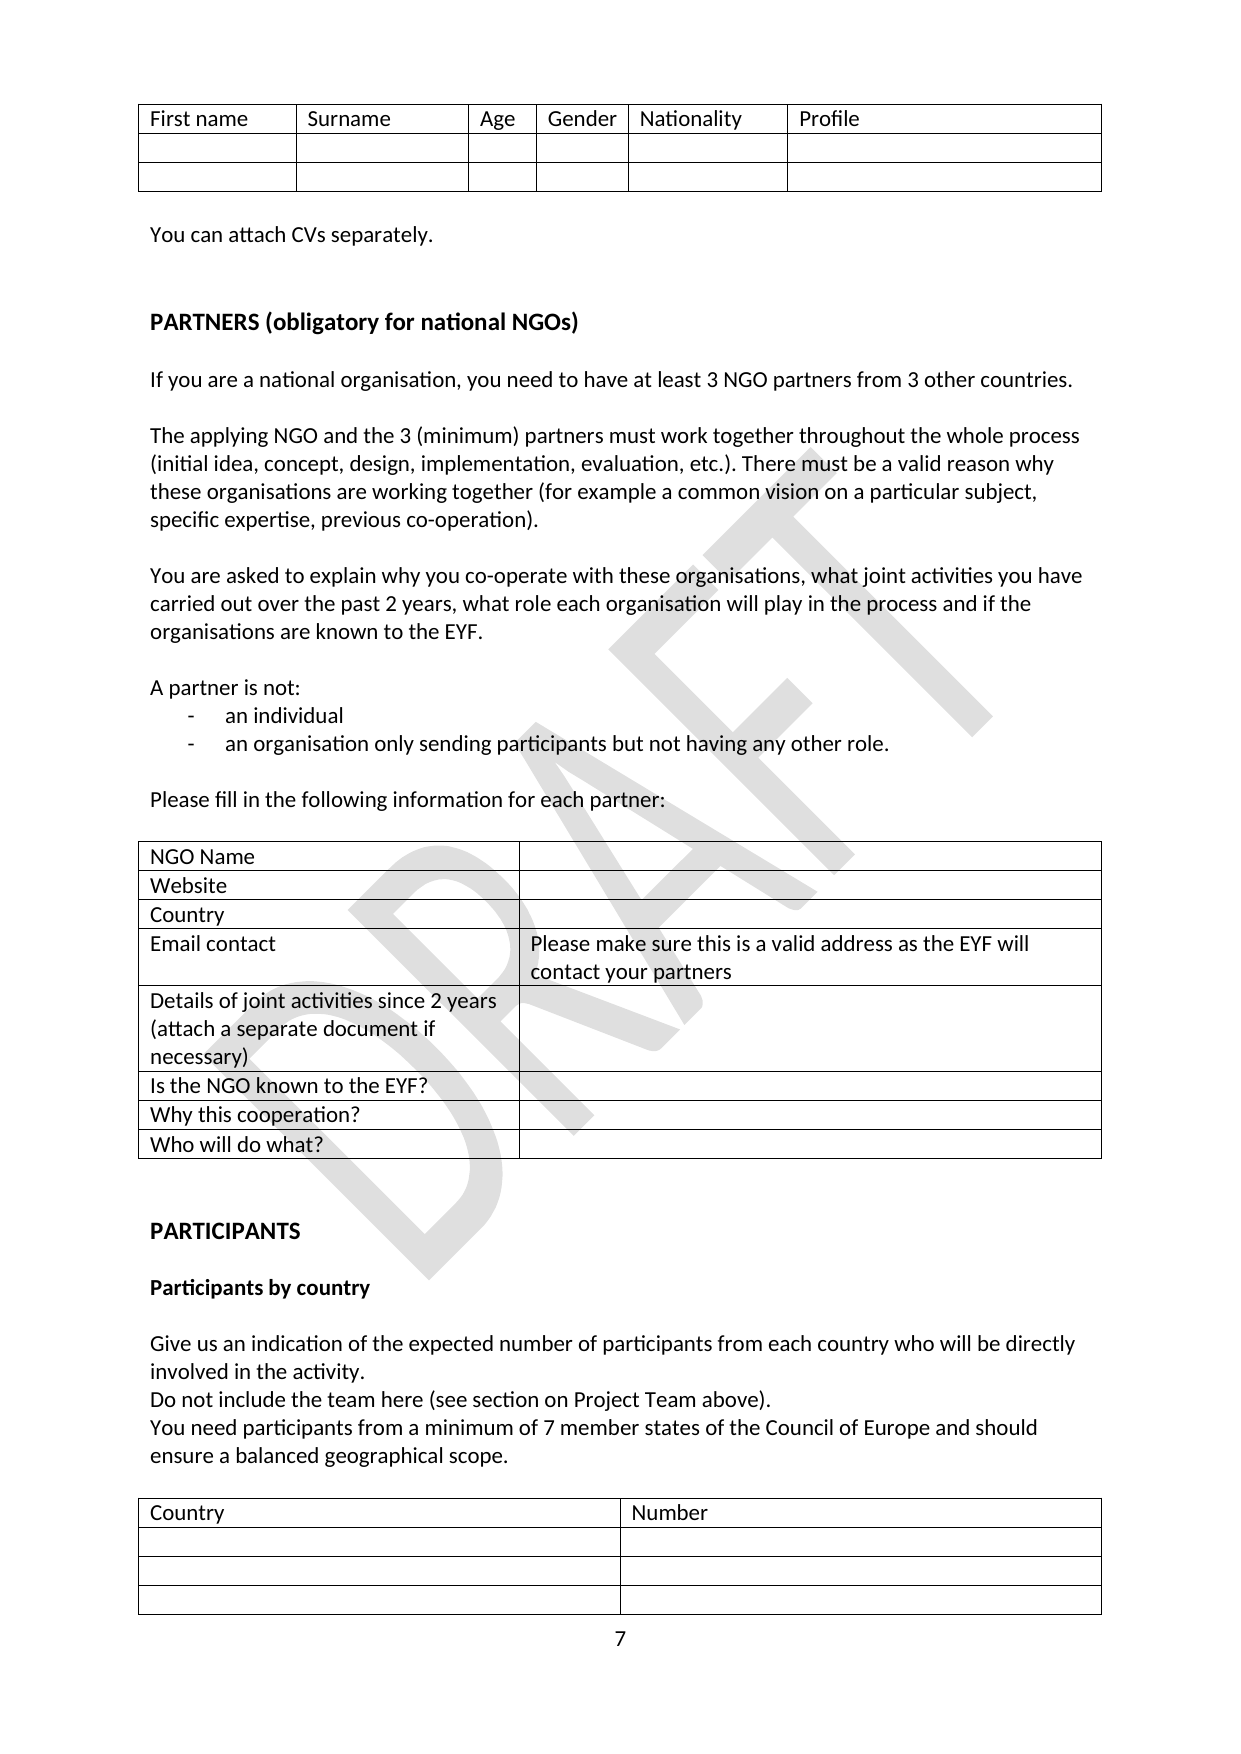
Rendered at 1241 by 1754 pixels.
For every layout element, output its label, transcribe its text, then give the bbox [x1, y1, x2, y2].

table_cell Country [139, 900, 519, 928]
table_cell Website [139, 871, 519, 899]
text Participants by country [150, 1273, 1090, 1301]
table_header Profile [788, 105, 1101, 132]
table_cell Details of joint activities since 2 years (attach a separate document if necessary) [139, 986, 519, 1071]
table_cell [520, 1130, 1101, 1158]
table_cell [139, 163, 296, 191]
text You need participants from a minimum of 7 member states of the Council of Europe and should ensure a balanced geographical scope. [150, 1413, 1090, 1469]
table_header Country [139, 1499, 620, 1527]
table_cell [520, 1101, 1101, 1129]
text You are asked to explain why you co-operate with these organisations, what joint activities you have carried out over the past 2 years, what role each organisation will play in the process and if the organisations are known to the EYF. [150, 561, 1090, 645]
text You can attach CVs separately. [150, 220, 1090, 248]
table_cell [139, 1557, 620, 1585]
table_cell [139, 1586, 620, 1614]
table_header NGO Name [139, 842, 519, 870]
table_cell [297, 163, 468, 191]
table_cell Email contact [139, 929, 519, 985]
table_cell [297, 134, 468, 162]
table_header Surname [297, 105, 468, 132]
table_cell Is the NGO known to the EYF? [139, 1072, 519, 1099]
table_cell [520, 871, 1101, 899]
table_cell [788, 134, 1101, 162]
text Give us an indication of the expected number of participants from each country who will be directly involved in the activity. [150, 1329, 1090, 1385]
table_cell [537, 163, 628, 191]
table_cell [520, 986, 1101, 1071]
table_cell [469, 163, 536, 191]
list an individual [187, 701, 1090, 729]
table_header Gender [537, 105, 628, 132]
table_cell [621, 1586, 1101, 1614]
table_header First name [139, 105, 296, 132]
table_cell Please make sure this is a valid address as the EYF will contact your partners [520, 929, 1101, 985]
text PARTICIPANTS [150, 1215, 1090, 1245]
table_cell [520, 900, 1101, 928]
list an organisation only sending participants but not having any other role. [187, 729, 1090, 757]
table_cell [139, 1528, 620, 1556]
table_header Age [469, 105, 536, 132]
table_cell [469, 134, 536, 162]
table_cell [621, 1528, 1101, 1556]
table_cell Why this cooperation? [139, 1101, 519, 1129]
text A partner is not: [150, 673, 1090, 701]
table_cell [788, 163, 1101, 191]
table_header [520, 842, 1101, 870]
text The applying NGO and the 3 (minimum) partners must work together throughout the whole process (initial idea, concept, design, implementation, evaluation, etc.). There must be a valid reason why these organisations are working together (for example a common vision on a particular subject, specific expertise, previous co-operation). [150, 421, 1090, 533]
table_cell [629, 163, 787, 191]
table_cell [520, 1072, 1101, 1099]
table_cell [537, 134, 628, 162]
table_header Nationality [629, 105, 787, 132]
text If you are a national organisation, you need to have at least 3 NGO partners from 3 other countries. [150, 365, 1090, 393]
text PARTNERS (obligatory for national NGOs) [150, 306, 1090, 337]
table_header Number [621, 1499, 1101, 1527]
table_cell [139, 134, 296, 162]
text Do not include the team here (see section on Project Team above). [150, 1385, 1090, 1413]
text Please fill in the following information for each partner: [150, 785, 1090, 813]
table_cell [621, 1557, 1101, 1585]
table_cell [629, 134, 787, 162]
table_cell Who will do what? [139, 1130, 519, 1158]
